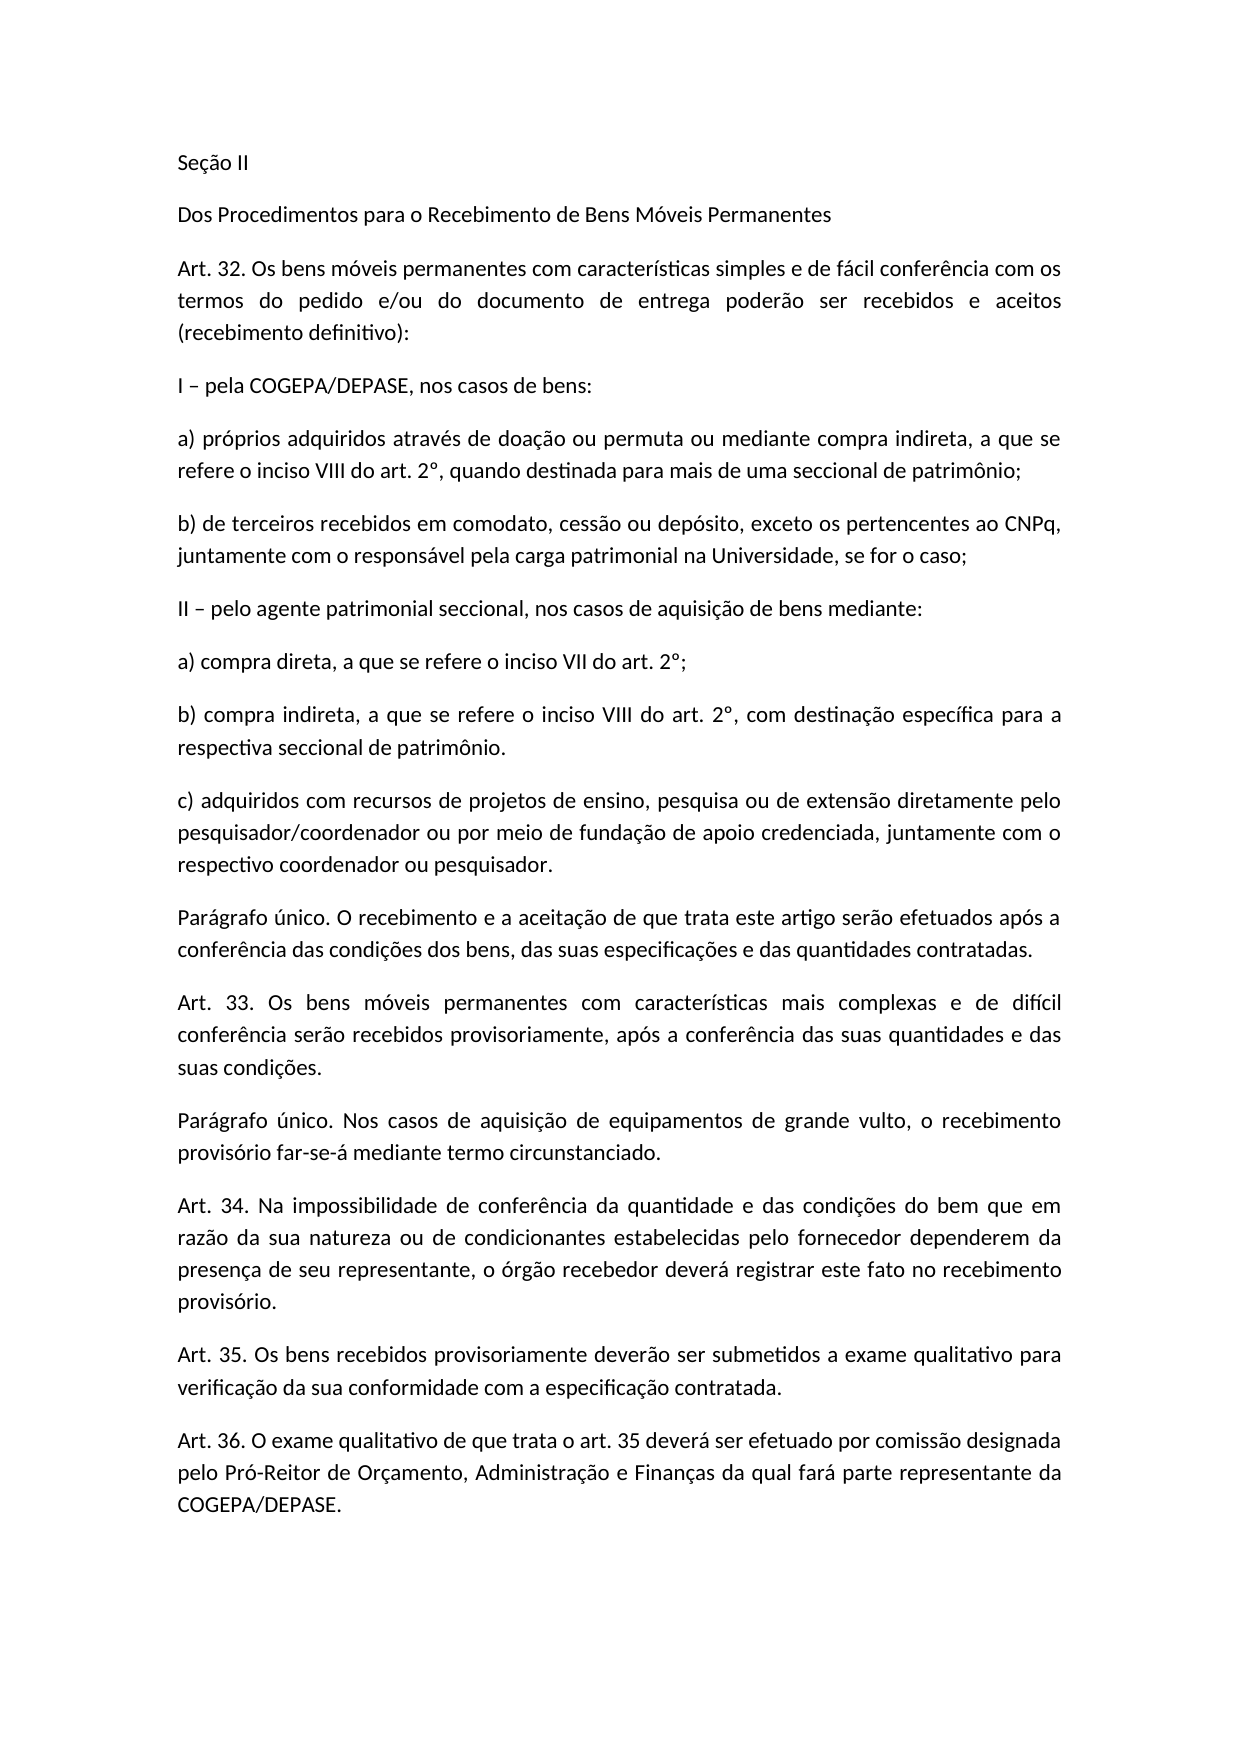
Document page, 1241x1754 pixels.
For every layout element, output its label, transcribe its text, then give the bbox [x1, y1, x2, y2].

text b) compra indireta, a que se refere o inciso VIII do art. 2º, com destinação específica para a respectiva seccional de patrimônio. [177, 701, 1063, 761]
text Parágrafo único. Nos casos de aquisição de equipamentos de grande vulto, o recebimento provisório far-se-á mediante termo circunstanciado. [177, 1106, 1063, 1166]
text Art. 32. Os bens móveis permanentes com características simples e de fácil conferência com os termos do pedido e/ou do documento de entrega poderão ser recebidos e aceitos (recebimento definitivo): [177, 254, 1063, 346]
text Art. 36. O exame qualitativo de que trata o art. 35 deverá ser efetuado por comissão designada pelo Pró-Reitor de Orçamento, Administração e Finanças da qual fará parte representante da COGEPA/DEPASE. [177, 1426, 1063, 1518]
text Art. 34. Na impossibilidade de conferência da quantidade e das condições do bem que em razão da sua natureza ou de condicionantes estabelecidas pelo fornecedor dependerem da presença de seu representante, o órgão recebedor deverá registrar este fato no recebimento provisório. [177, 1191, 1063, 1316]
text a) compra direta, a que se refere o inciso VII do art. 2º; [177, 647, 1063, 676]
text II – pelo agente patrimonial seccional, nos casos de aquisição de bens mediante: [177, 594, 1063, 622]
text Art. 33. Os bens móveis permanentes com características mais complexas e de difícil conferência serão recebidos provisoriamente, após a conferência das suas quantidades e das suas condições. [177, 988, 1063, 1081]
text I – pela COGEPA/DEPASE, nos casos de bens: [177, 371, 1063, 399]
text b) de terceiros recebidos em comodato, cessão ou depósito, exceto os pertencentes ao CNPq, juntamente com o responsável pela carga patrimonial na Universidade, se for o caso; [177, 509, 1063, 569]
text Dos Procedimentos para o Recebimento de Bens Móveis Permanentes [177, 201, 1063, 229]
text Art. 35. Os bens recebidos provisoriamente deverão ser submetidos a exame qualitativo para verificação da sua conformidade com a especificação contratada. [177, 1341, 1063, 1401]
text Parágrafo único. O recebimento e a aceitação de que trata este artigo serão efetuados após a conferência das condições dos bens, das suas especificações e das quantidades contratadas. [177, 903, 1063, 963]
text a) próprios adquiridos através de doação ou permuta ou mediante compra indireta, a que se refere o inciso VIII do art. 2º, quando destinada para mais de uma seccional de patrimônio; [177, 424, 1063, 484]
text c) adquiridos com recursos de projetos de ensino, pesquisa ou de extensão diretamente pelo pesquisador/coordenador ou por meio de fundação de apoio credenciada, juntamente com o respectivo coordenador ou pesquisador. [177, 786, 1063, 878]
text Seção II [177, 148, 1063, 176]
